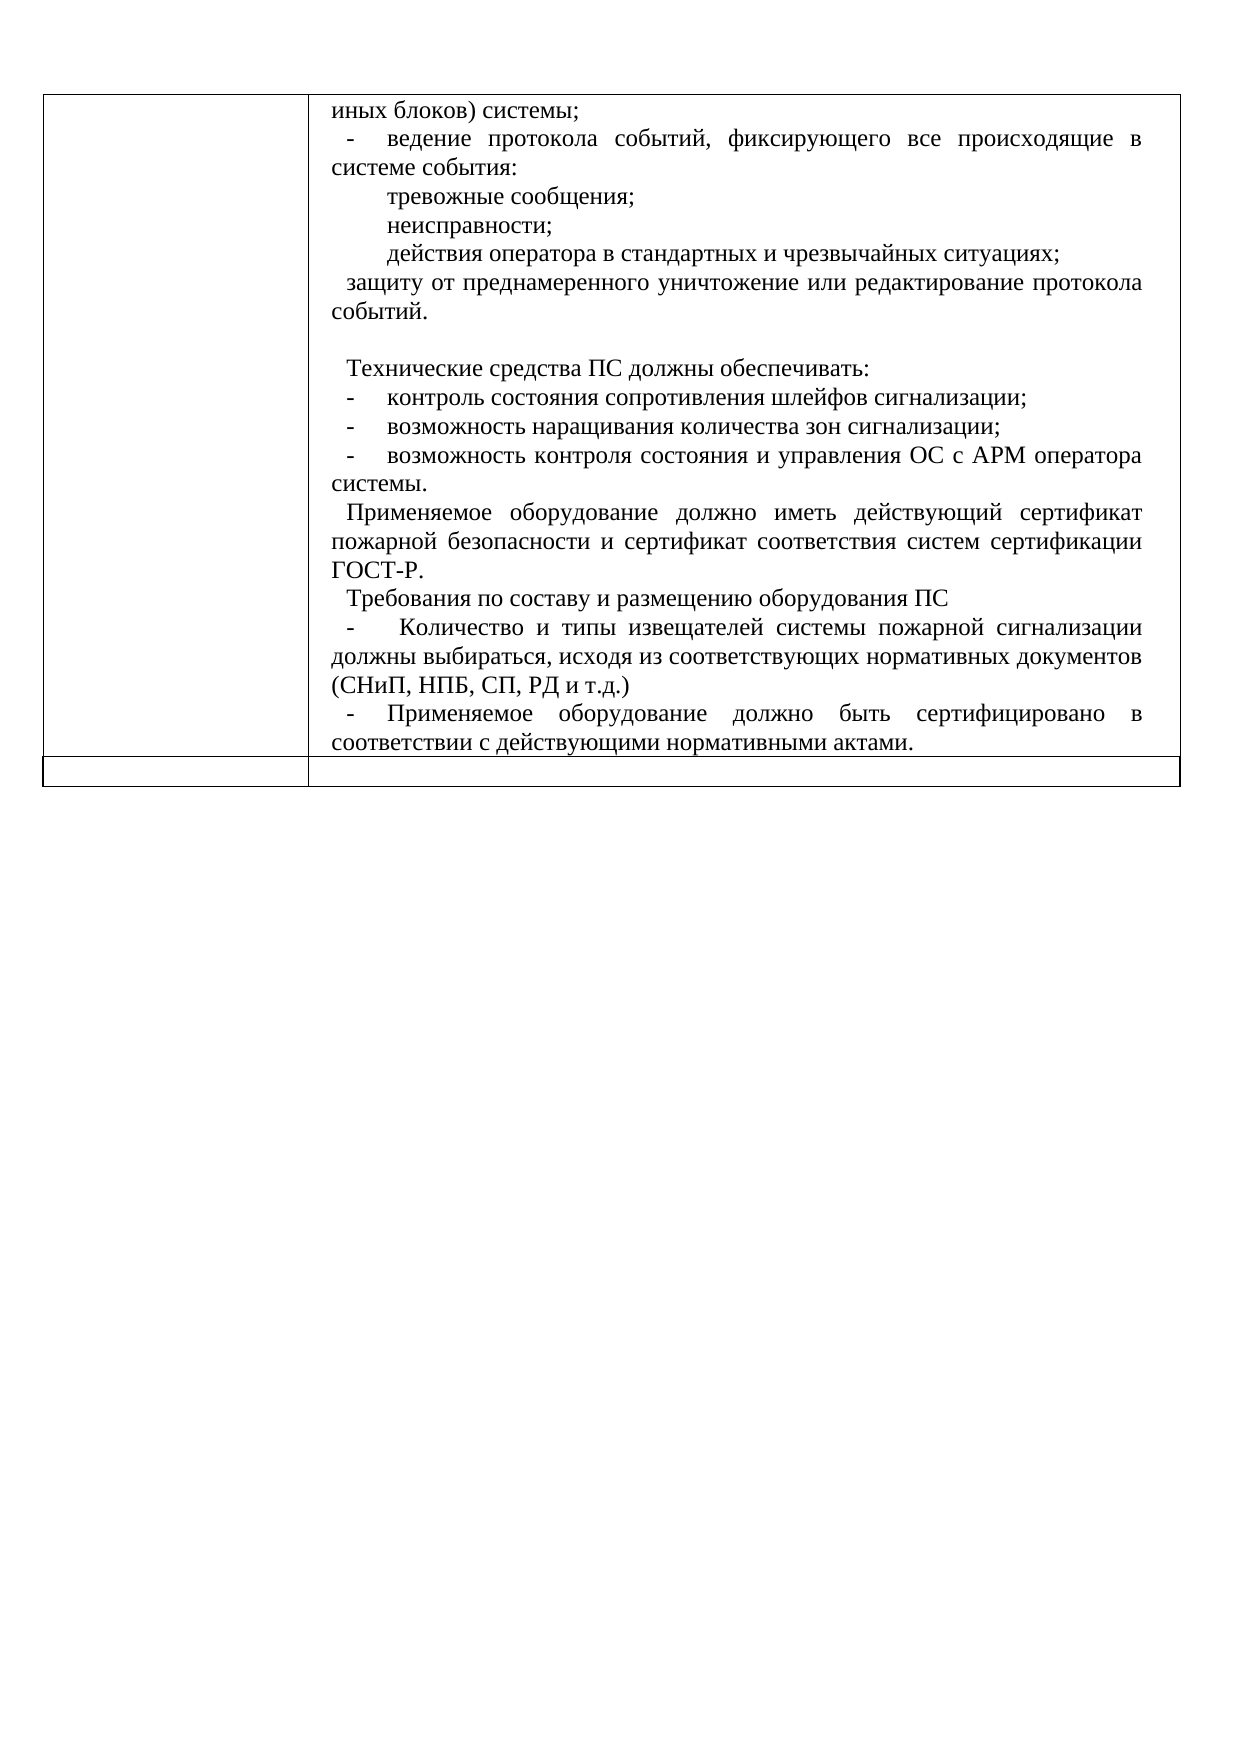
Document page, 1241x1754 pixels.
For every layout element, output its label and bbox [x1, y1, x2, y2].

table_cell [44, 757, 308, 786]
table_cell [309, 95, 1180, 756]
table_cell [44, 95, 308, 756]
table_cell [309, 757, 1179, 786]
